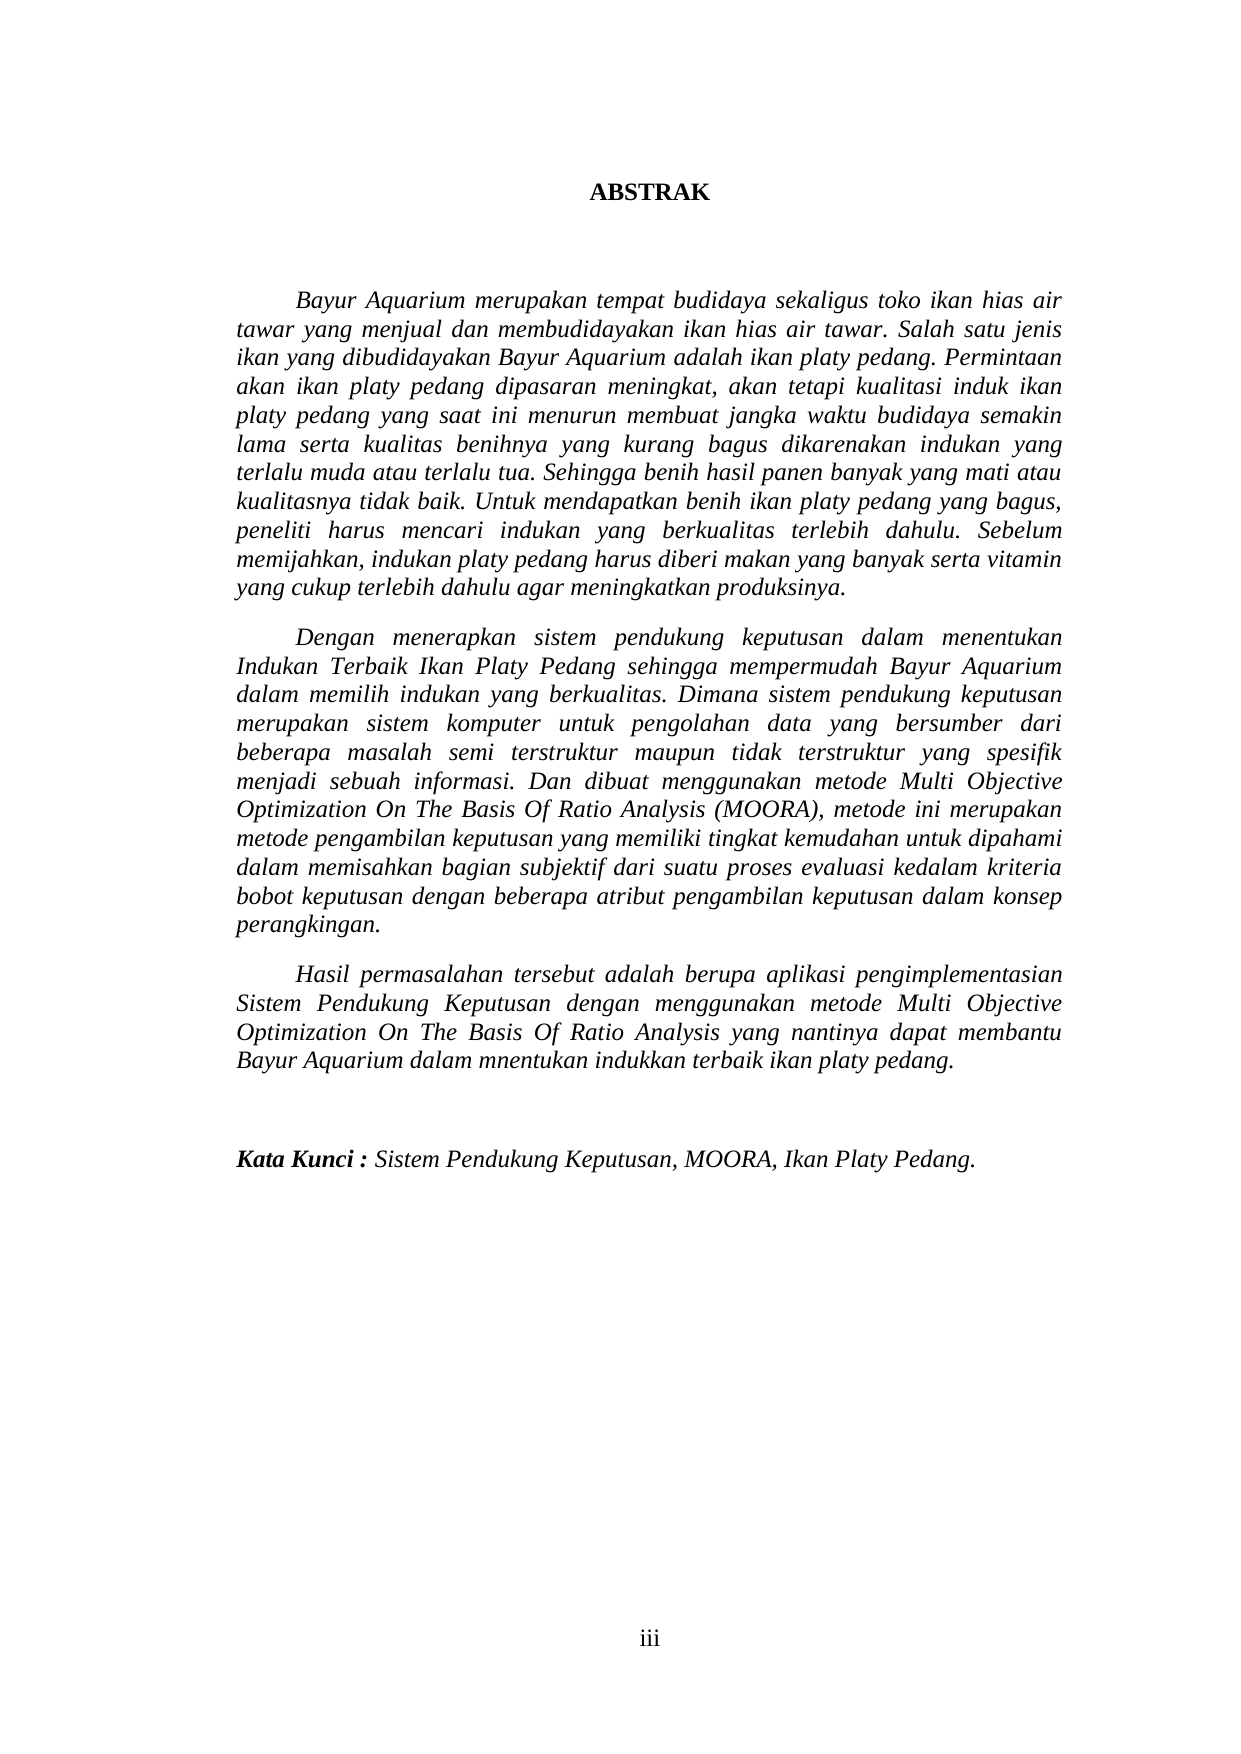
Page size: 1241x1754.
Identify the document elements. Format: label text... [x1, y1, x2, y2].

text Bayur Aquarium merupakan tempat budidaya sekaligus toko ikan hias air tawar yang menjual dan membudidayakan ikan hias air tawar. Salah satu jenis ikan yang dibudidayakan Bayur Aquarium adalah ikan platy pedang. Permintaan akan ikan platy pedang dipasaran meningkat, akan tetapi kualitasi induk ikan platy pedang yang saat ini menurun membuat jangka waktu budidaya semakin lama serta kualitas benihnya yang kurang bagus dikarenakan indukan yang terlalu muda atau terlalu tua. Sehingga benih hasil panen banyak yang mati atau kualitasnya tidak baik. Untuk mendapatkan benih ikan platy pedang yang bagus, peneliti harus mencari indukan yang berkualitas terlebih dahulu. Sebelum memijahkan, indukan platy pedang harus diberi makan yang banyak serta vitamin yang cukup terlebih dahulu agar meningkatkan produksinya. [236, 285, 1063, 601]
text Kata Kunci : Sistem Pendukung Keputusan, MOORA, Ikan Platy Pedang. [236, 1144, 1063, 1172]
text ABSTRAK [236, 177, 1063, 206]
text Dengan menerapkan sistem pendukung keputusan dalam menentukan Indukan Terbaik Ikan Platy Pedang sehingga mempermudah Bayur Aquarium dalam memilih indukan yang berkualitas. Dimana sistem pendukung keputusan merupakan sistem komputer untuk pengolahan data yang bersumber dari beberapa masalah semi terstruktur maupun tidak terstruktur yang spesifik menjadi sebuah informasi. Dan dibuat menggunakan metode Multi Objective Optimization On The Basis Of Ratio Analysis (MOORA), metode ini merupakan metode pengambilan keputusan yang memiliki tingkat kemudahan untuk dipahami dalam memisahkan bagian subjektif dari suatu proses evaluasi kedalam kriteria bobot keputusan dengan beberapa atribut pengambilan keputusan dalam konsep perangkingan. [236, 622, 1063, 938]
text Hasil permasalahan tersebut adalah berupa aplikasi pengimplementasian Sistem Pendukung Keputusan dengan menggunakan metode Multi Objective Optimization On The Basis Of Ratio Analysis yang nantinya dapat membantu Bayur Aquarium dalam mnentukan indukkan terbaik ikan platy pedang. [236, 959, 1063, 1074]
